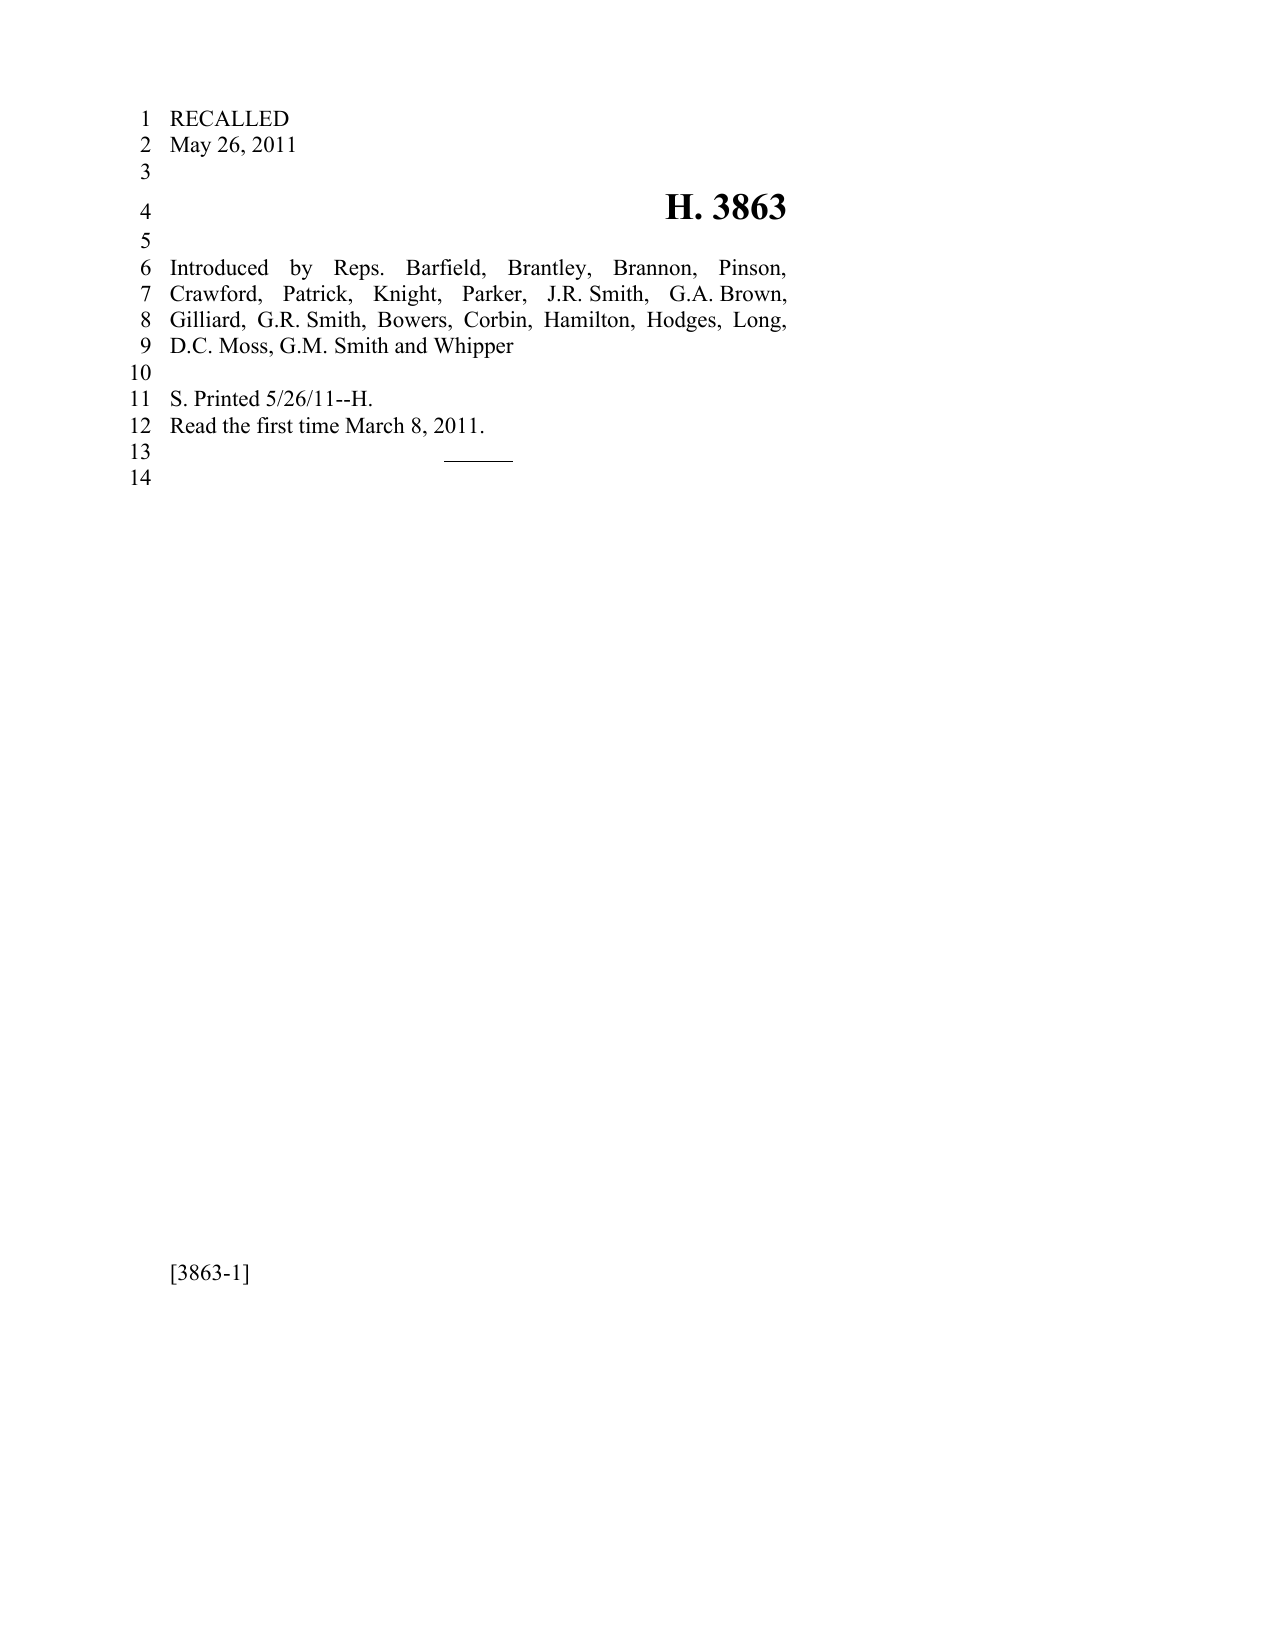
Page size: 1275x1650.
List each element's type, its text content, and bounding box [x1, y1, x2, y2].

text Introduced by Reps. Barfield, Brantley, Brannon, Pinson, Crawford, Patrick, Knight, Parker, J.R. Smith, G.A. Brown, Gilliard, G.R. Smith, Bowers, Corbin, Hamilton, Hodges, Long, D.C. Moss, G.M. Smith and Whipper [169, 253, 787, 359]
text RECALLED [169, 105, 787, 131]
text S. Printed 5/26/11--H. [169, 385, 787, 412]
text May 26, 2011 [169, 131, 787, 158]
text H. 3863 [169, 184, 787, 227]
text Read the first time March 8, 2011. [169, 412, 787, 438]
